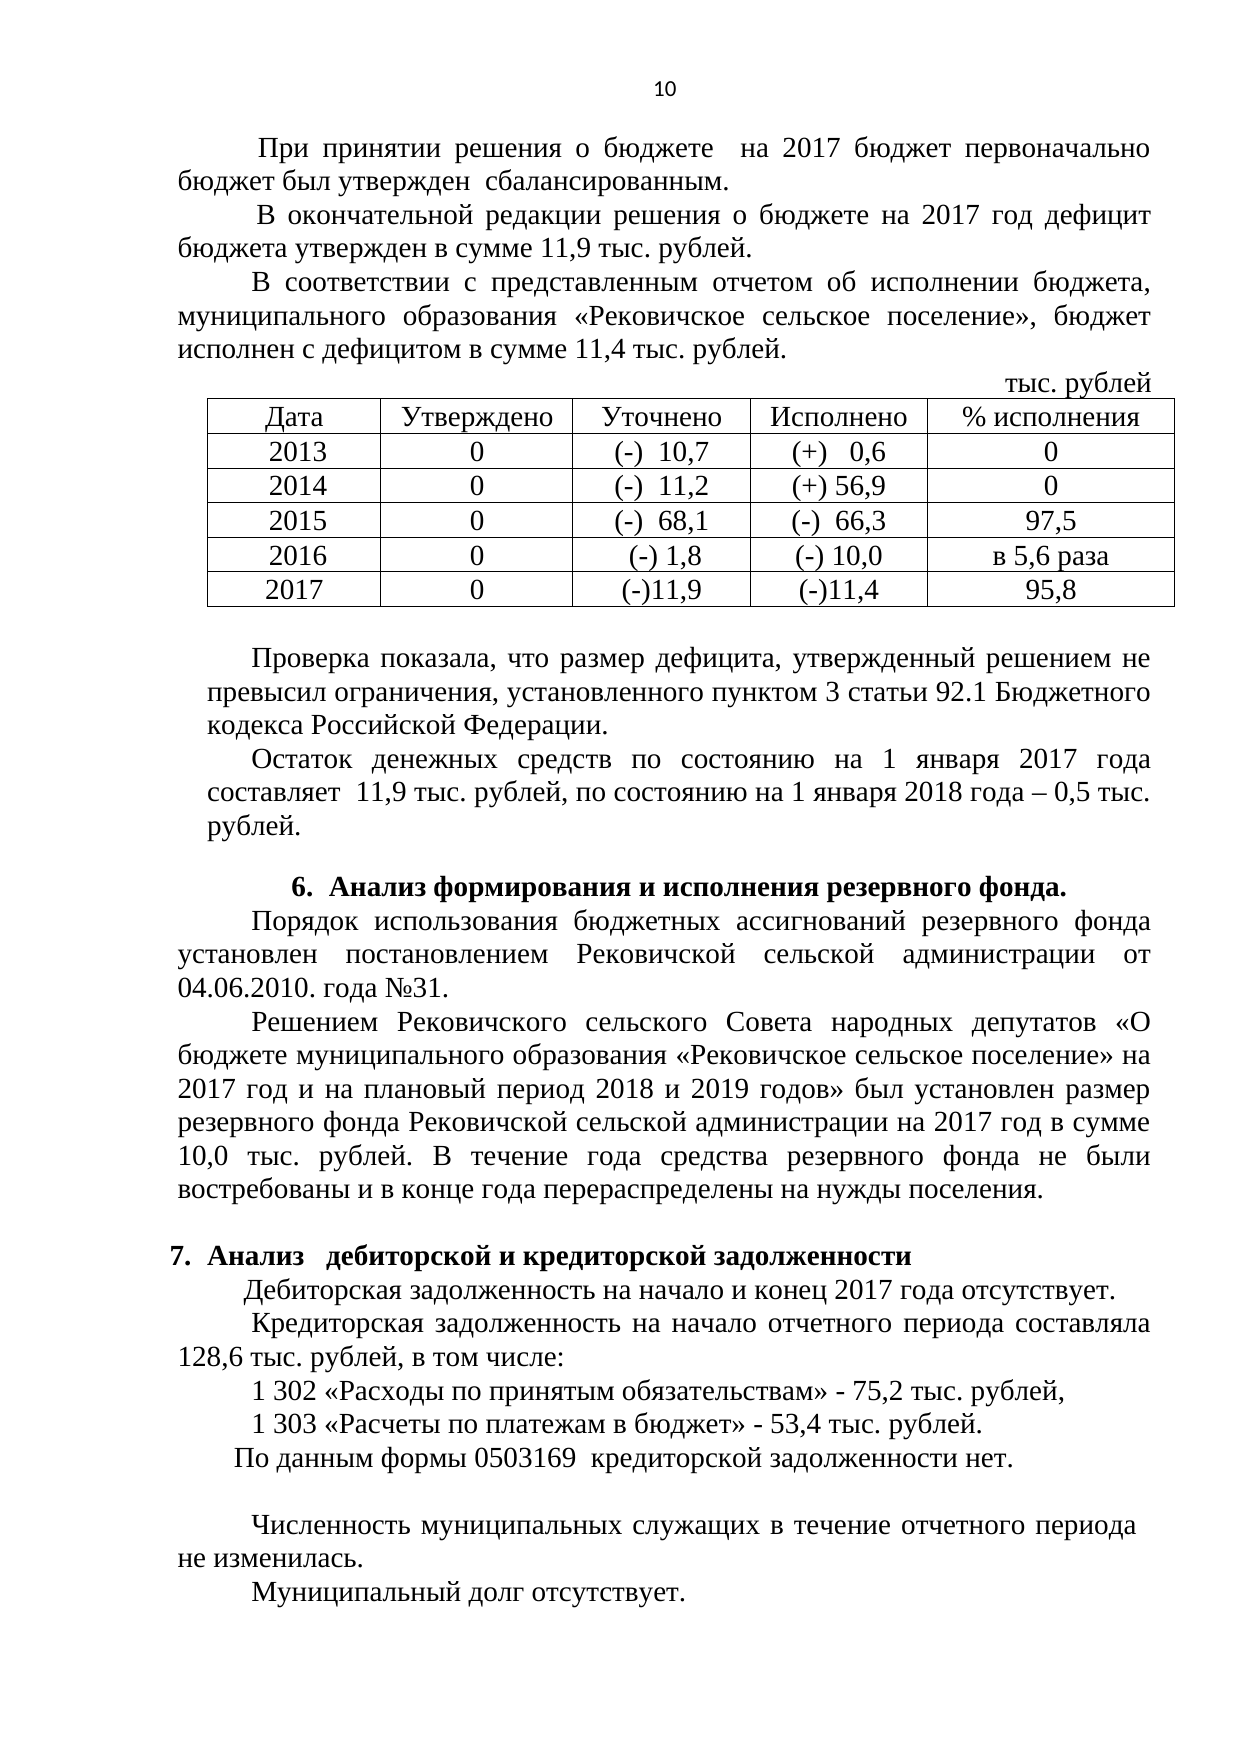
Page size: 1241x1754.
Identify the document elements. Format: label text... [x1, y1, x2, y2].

text Численность муниципальных служащих в течение отчетного периода не изменилась. [177, 1507, 1137, 1574]
table_header Дата [208, 399, 380, 433]
table_cell (-)11,9 [573, 572, 750, 606]
table_cell 0 [381, 469, 572, 502]
text При принятии решения о бюджете на 2017 бюджет первоначально бюджет был утвержден сбалансированным. [177, 130, 1152, 197]
text 1 302 «Расходы по принятым обязательствам» - 75,2 тыс. рублей, [177, 1373, 1152, 1406]
text 1 303 «Расчеты по платежам в бюджет» - 53,4 тыс. рублей. [177, 1406, 1152, 1440]
text тыс. рублей [207, 365, 1152, 398]
table_cell 0 [928, 469, 1174, 502]
table_cell 2016 [208, 538, 380, 571]
table_cell 97,5 [928, 503, 1174, 537]
text Проверка показала, что размер дефицита, утвержденный решением не превысил ограничения, установленного пунктом 3 статьи 92.1 Бюджетного кодекса Российской Федерации. [207, 640, 1152, 741]
table_cell 0 [381, 538, 572, 571]
table_header Утверждено [381, 399, 572, 433]
table_cell 2014 [208, 469, 380, 502]
text В соответствии с представленным отчетом об исполнении бюджета, муниципального образования «Рековичское сельское поселение», бюджет исполнен с дефицитом в сумме 11,4 тыс. рублей. [177, 264, 1152, 365]
table_cell (-) 68,1 [573, 503, 750, 537]
table_cell 0 [381, 503, 572, 537]
table_cell 0 [381, 434, 572, 467]
table_cell (+) 0,6 [751, 434, 927, 467]
table_cell (-) 10,0 [751, 538, 927, 571]
list Анализ дебиторской и кредиторской задолженности [169, 1238, 1152, 1272]
text По данным формы 0503169 кредиторской задолженности нет. [177, 1440, 1152, 1473]
table_cell 0 [381, 572, 572, 606]
table_cell 0 [928, 434, 1174, 467]
text Кредиторская задолженность на начало отчетного периода составляла 128,6 тыс. рублей, в том числе: [177, 1306, 1152, 1373]
table_cell (-) 10,7 [573, 434, 750, 467]
list Анализ формирования и исполнения резервного фонда. [207, 869, 1152, 903]
text В окончательной редакции решения о бюджете на 2017 год дефицит бюджета утвержден в сумме 11,9 тыс. рублей. [177, 197, 1152, 264]
text Порядок использования бюджетных ассигнований резервного фонда установлен постановлением Рековичской сельской администрации от 04.06.2010. года №31. [177, 903, 1152, 1004]
table_cell 95,8 [928, 572, 1174, 606]
table_header Исполнено [751, 399, 927, 433]
text Муниципальный долг отсутствует. [177, 1574, 1152, 1607]
table_cell 2015 [208, 503, 380, 537]
text Решением Рековичского сельского Совета народных депутатов «О бюджете муниципального образования «Рековичское сельское поселение» на 2017 год и на плановый период 2018 и 2019 годов» был установлен размер резервного фонда Рековичской сельской администрации на 2017 год в сумме 10,0 тыс. рублей. В течение года средства резервного фонда не были востребованы и в конце года перераспределены на нужды поселения. [177, 1004, 1152, 1205]
table_cell (-) 1,8 [573, 538, 750, 571]
text Дебиторская задолженность на начало и конец 2017 года отсутствует. [207, 1272, 1152, 1306]
table_header Уточнено [573, 399, 750, 433]
table_cell 2017 [208, 572, 380, 606]
table_header % исполнения [928, 399, 1174, 433]
text Остаток денежных средств по состоянию на 1 января 2017 года составляет 11,9 тыс. рублей, по состоянию на 1 января 2018 года – 0,5 тыс. рублей. [207, 741, 1152, 842]
table_cell 2013 [208, 434, 380, 467]
table_cell (-) 11,2 [573, 469, 750, 502]
table_cell (-) 66,3 [751, 503, 927, 537]
table_cell в 5,6 раза [928, 538, 1174, 571]
table_cell (+) 56,9 [751, 469, 927, 502]
table_cell (-)11,4 [751, 572, 927, 606]
